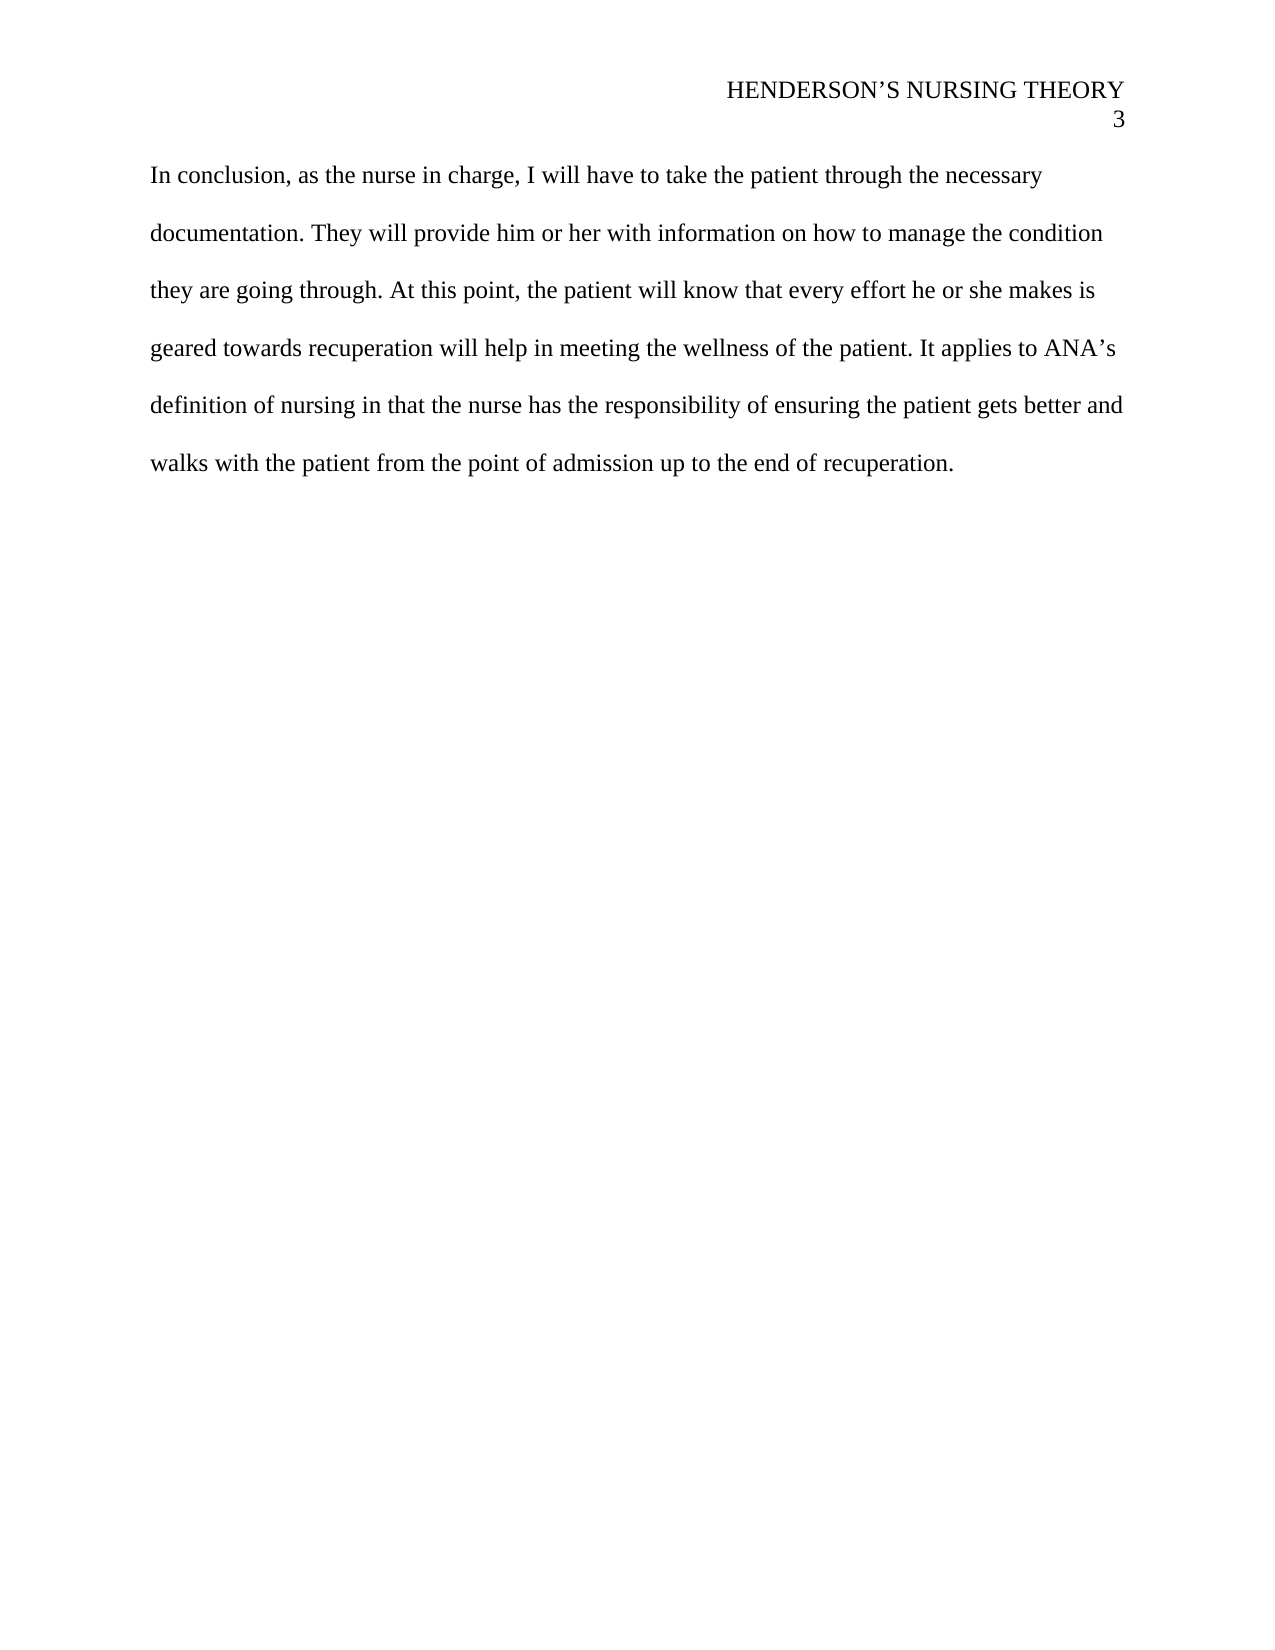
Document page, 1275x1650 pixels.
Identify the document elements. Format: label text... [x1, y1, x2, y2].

text In conclusion, as the nurse in charge, I will have to take the patient through the necessary documentation. They will provide him or her with information on how to manage the condition they are going through. At this point, the patient will know that every effort he or she makes is geared towards recuperation will help in meeting the wellness of the patient. It applies to ANA’s definition of nursing in that the nurse has the responsibility of ensuring the patient gets better and walks with the patient from the point of admission up to the end of recuperation. [150, 161, 1125, 477]
